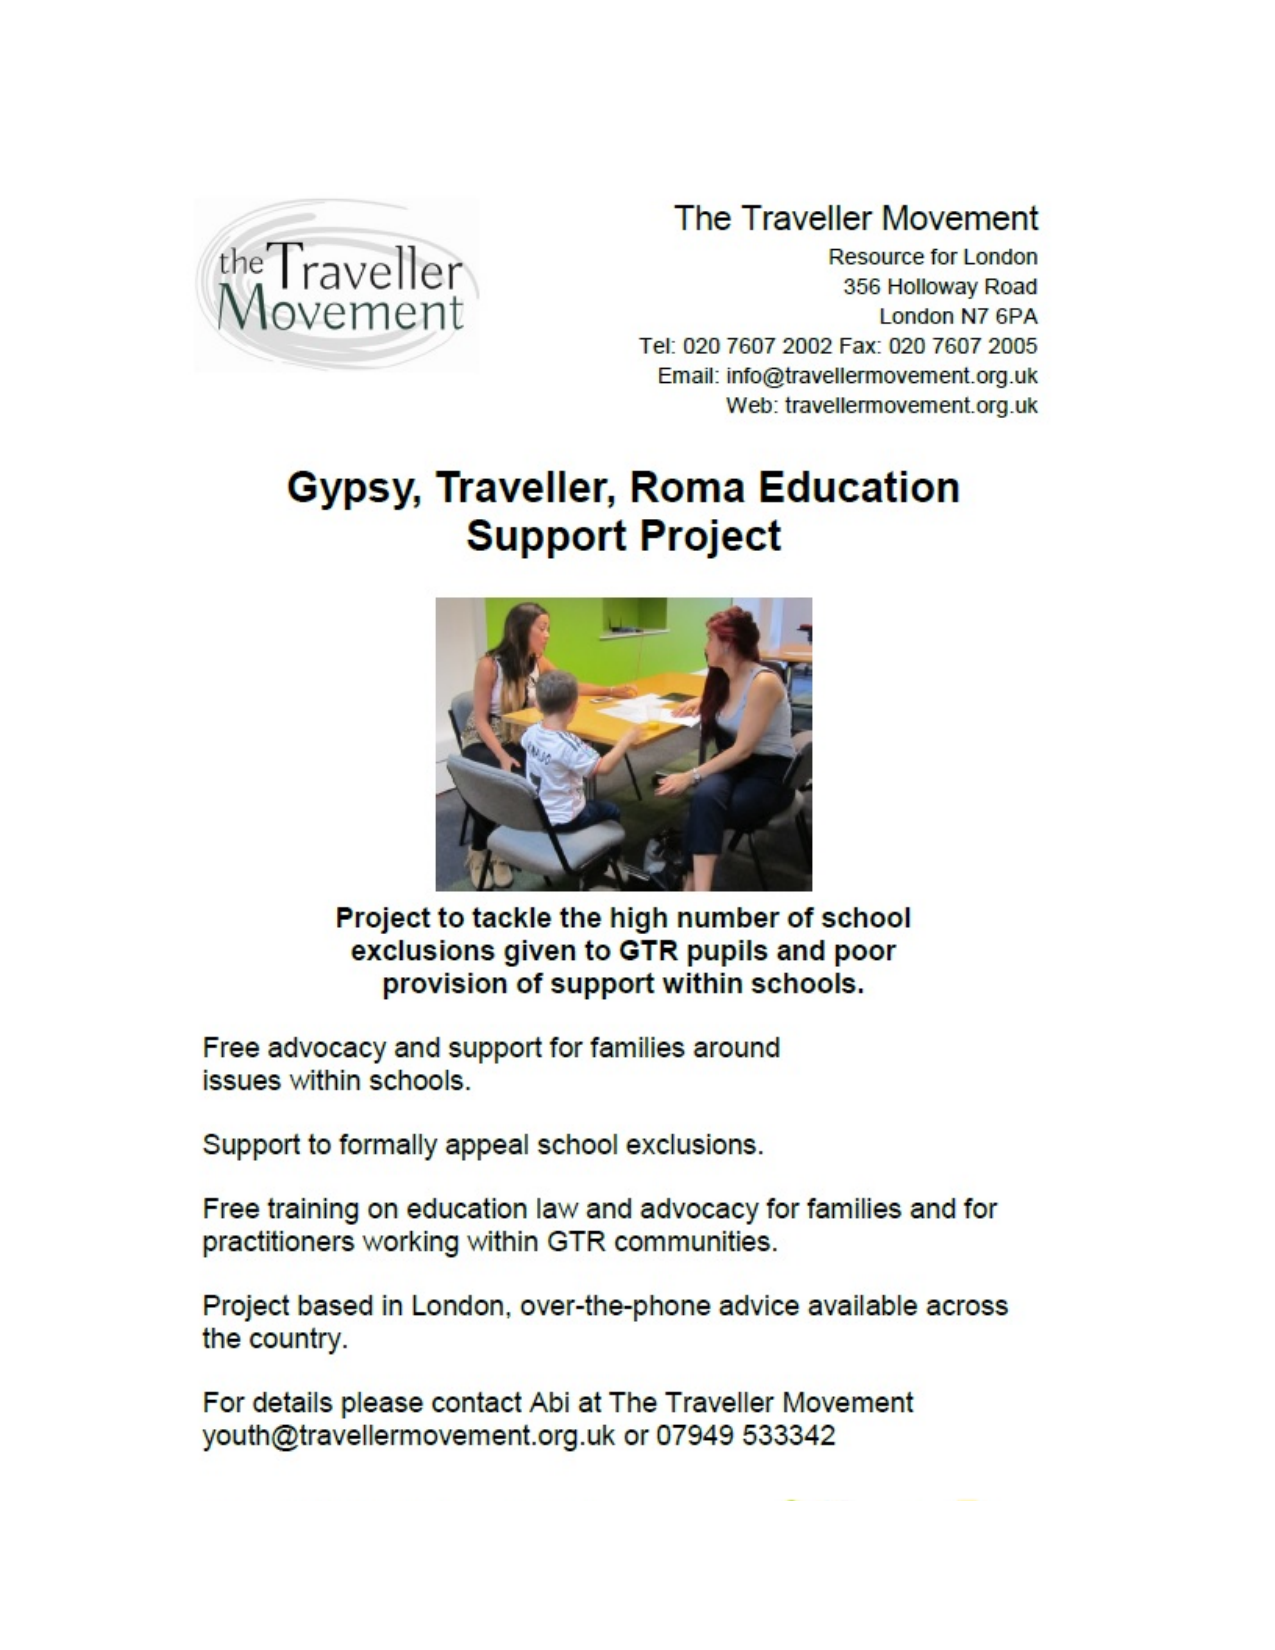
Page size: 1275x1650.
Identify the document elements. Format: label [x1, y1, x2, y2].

picture [150, 150, 1083, 1501]
